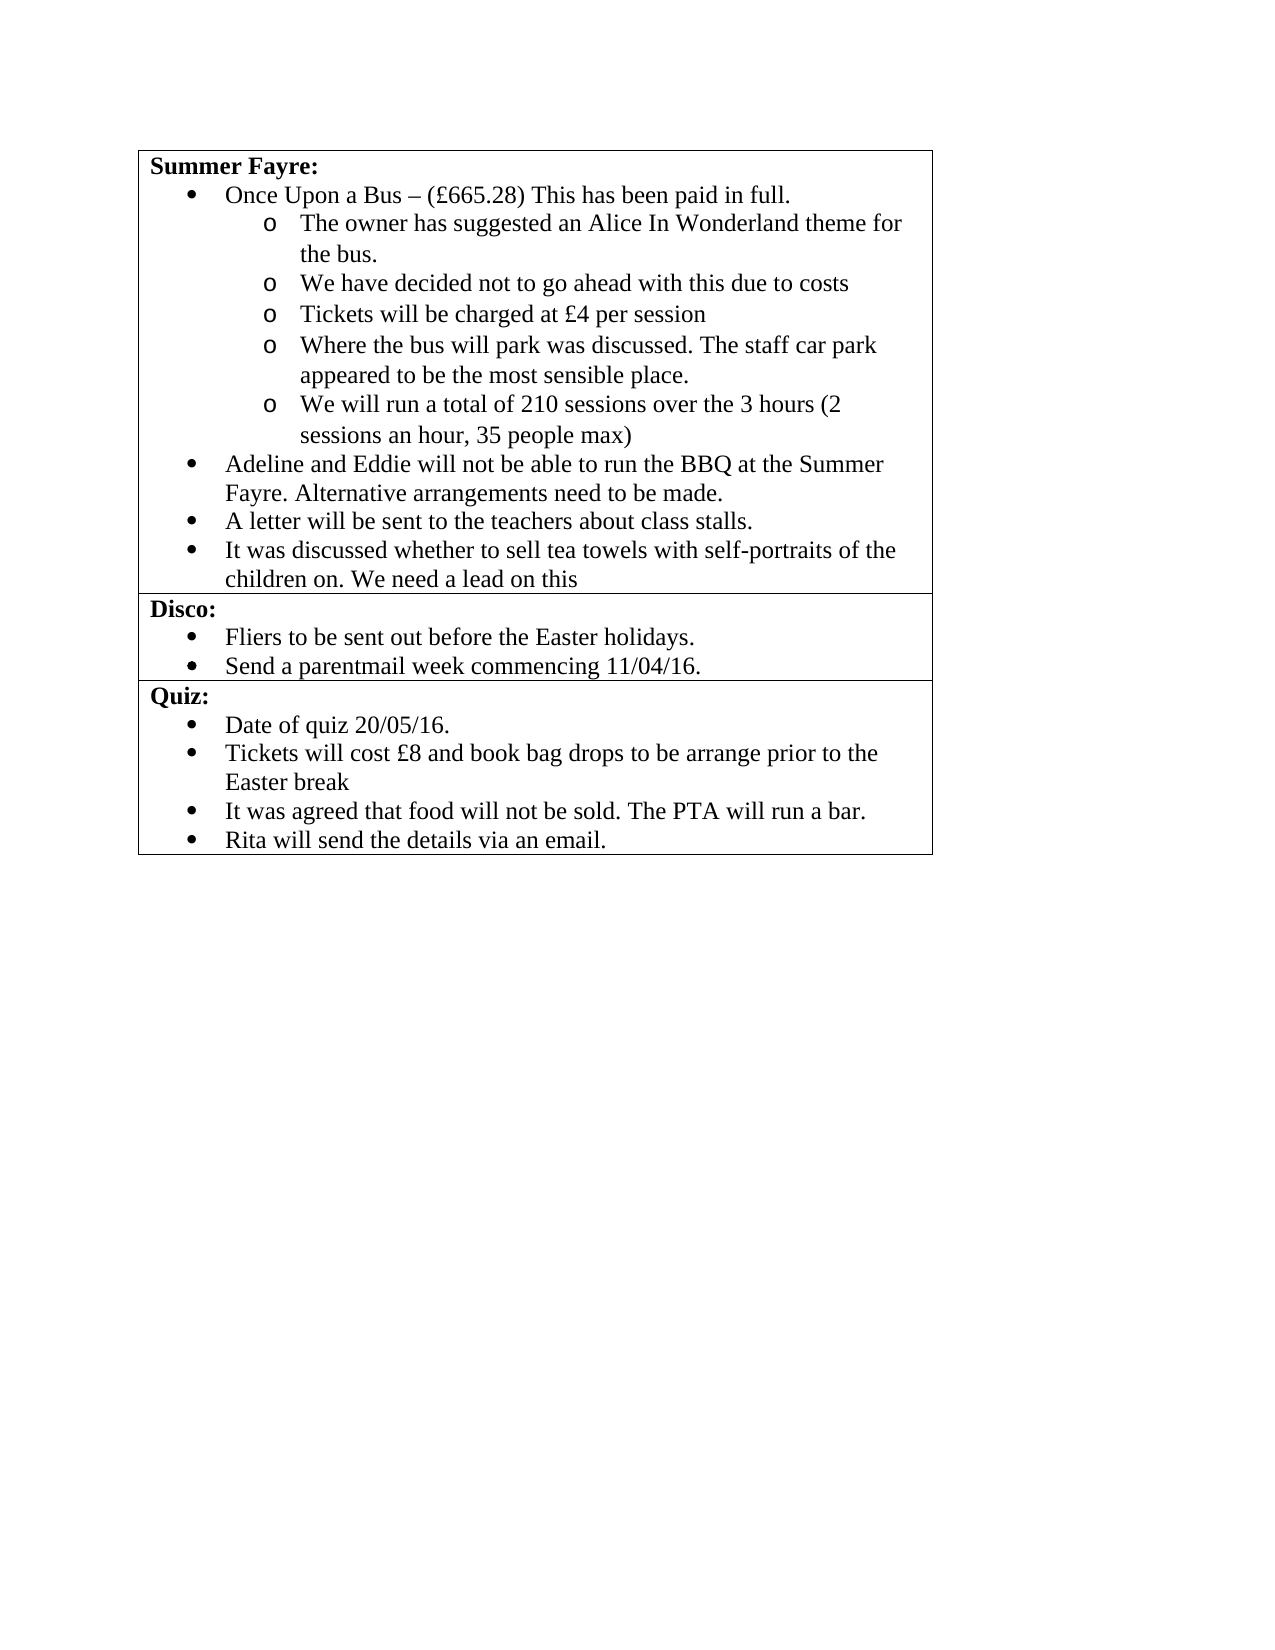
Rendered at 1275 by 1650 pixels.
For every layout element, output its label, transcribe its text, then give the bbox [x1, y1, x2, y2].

table_cell Disco: Fliers to be sent out before the Easter holidays. Send a parentmail week commencing 11/04/16. [139, 594, 932, 680]
table_header Summer Fayre: Once Upon a Bus – (£665.28) This has been paid in full. The owner has suggested an Alice In Wonderland theme for the bus. We have decided not to go ahead with this due to costs Tickets will be charged at £4 per session Where the bus will park was discussed. The staff car park appeared to be the most sensible place. We will run a total of 210 sessions over the 3 hours (2 sessions an hour, 35 people max) Adeline and Eddie will not be able to run the BBQ at the Summer Fayre. Alternative arrangements need to be made. A letter will be sent to the teachers about class stalls. It was discussed whether to sell tea towels with self-portraits of the children on. We need a lead on this [139, 151, 932, 593]
table_cell Quiz: Date of quiz 20/05/16. Tickets will cost £8 and book bag drops to be arrange prior to the Easter break It was agreed that food will not be sold. The PTA will run a bar. Rita will send the details via an email. [139, 681, 932, 853]
